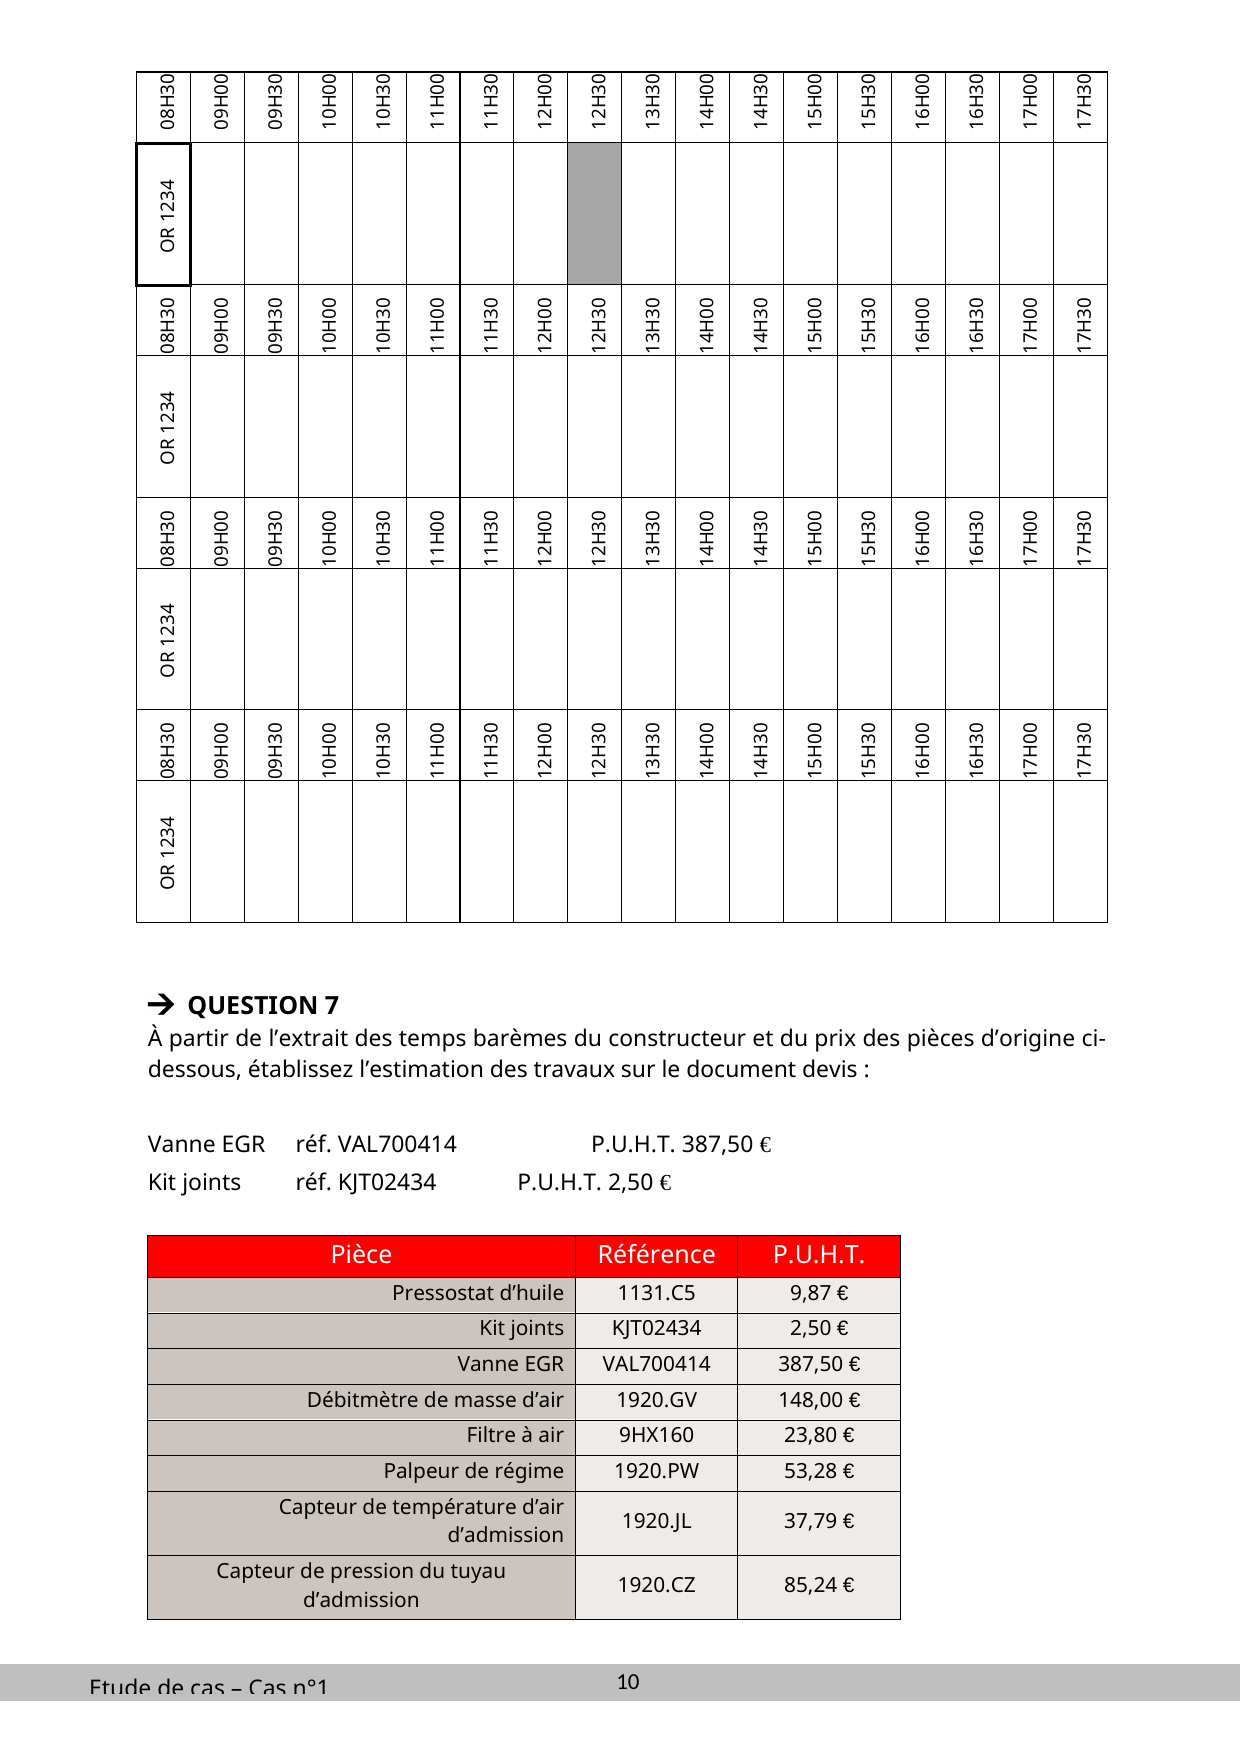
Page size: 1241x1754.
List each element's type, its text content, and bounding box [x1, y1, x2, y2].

table_cell 16H30 [946, 498, 999, 567]
table_cell 09H30 [245, 498, 298, 567]
table_cell Vanne EGR [148, 1349, 575, 1384]
table_cell 12H00 [514, 285, 567, 355]
table_header Pièce [148, 1236, 575, 1277]
table_cell 14H30 [730, 498, 783, 567]
table_cell OR 1234 Anne MARIE [137, 569, 190, 709]
table_cell [946, 781, 999, 922]
table_cell [622, 143, 675, 284]
table_cell 148,00 € [738, 1385, 900, 1419]
table_cell [568, 356, 621, 497]
table_cell [191, 356, 244, 497]
table_header 17H30 [1054, 73, 1107, 142]
picture [147, 993, 175, 1015]
table_cell 12H00 [514, 710, 567, 780]
table_cell [191, 781, 244, 922]
table_cell [514, 143, 567, 284]
table_cell [245, 143, 298, 284]
table_cell OR 1234 Anne MARIE [138, 145, 189, 284]
table_cell [838, 569, 891, 709]
table_cell [838, 143, 891, 284]
table_cell [784, 143, 837, 284]
table_cell 09H00 [191, 710, 244, 780]
table_cell 37,79 € [738, 1492, 900, 1555]
table_cell KJT02434 [576, 1314, 737, 1348]
table_cell [1054, 356, 1107, 497]
table_cell 12H30 [568, 285, 621, 355]
table_cell [245, 569, 298, 709]
table_cell [730, 781, 783, 922]
table_cell 10H00 [299, 710, 352, 780]
table_cell 10H00 [299, 285, 352, 355]
table_cell Pressostat d’huile [148, 1278, 575, 1312]
table_cell [568, 781, 621, 922]
table_cell 11H30 [461, 498, 513, 567]
table_cell [407, 356, 459, 497]
table_cell 15H30 [838, 285, 891, 355]
table_cell [299, 143, 352, 284]
table_cell 17H00 [1000, 498, 1053, 567]
table_cell 11H00 [407, 498, 459, 567]
table_cell 9HX160 [576, 1421, 737, 1455]
table_header 11H00 [407, 73, 459, 142]
table_cell [1054, 143, 1107, 284]
table_cell 17H00 [1000, 710, 1053, 780]
table_cell 14H00 [676, 498, 729, 567]
table_cell 1920.CZ [576, 1556, 737, 1619]
table_header 17H00 [1000, 73, 1053, 142]
table_cell 1920.JL [576, 1492, 737, 1555]
table_cell [730, 143, 783, 284]
table_cell [353, 143, 406, 284]
table_cell [622, 356, 675, 497]
text QUESTION 7 [148, 988, 1107, 1022]
table_cell 09H00 [191, 498, 244, 567]
table_cell 17H30 [1054, 710, 1107, 780]
table_cell 16H00 [892, 710, 945, 780]
table_cell [730, 569, 783, 709]
table_cell [461, 356, 513, 497]
table_cell 53,28 € [738, 1456, 900, 1491]
table_cell [892, 781, 945, 922]
table_header 08H30 [137, 73, 190, 142]
table_cell [622, 781, 675, 922]
table_cell 13H30 [622, 498, 675, 567]
table_cell 387,50 € [738, 1349, 900, 1384]
table_cell [299, 781, 352, 922]
table_cell Filtre à air [148, 1421, 575, 1455]
table_cell [407, 781, 459, 922]
table_cell 09H30 [245, 710, 298, 780]
table_cell [568, 569, 621, 709]
table_header 12H00 [514, 73, 567, 142]
table_header 16H30 [946, 73, 999, 142]
table_cell [1000, 356, 1053, 497]
table_cell [245, 781, 298, 922]
table_cell [353, 356, 406, 497]
table_cell [676, 143, 729, 284]
table_cell 09H30 [245, 285, 298, 355]
table_cell 15H00 [784, 498, 837, 567]
table_cell 1920.GV [576, 1385, 737, 1419]
table_cell Capteur de température d’air d’admission [148, 1492, 575, 1555]
table_cell 15H00 [784, 285, 837, 355]
table_cell [514, 356, 567, 497]
table_cell [784, 781, 837, 922]
table_cell 11H00 [407, 285, 459, 355]
table_cell 13H30 [622, 285, 675, 355]
table_cell 14H30 [730, 710, 783, 780]
table_cell [461, 143, 513, 284]
table_header 15H30 [838, 73, 891, 142]
table_cell [407, 143, 459, 284]
table_cell 15H00 [784, 710, 837, 780]
table_cell 10H00 [299, 498, 352, 567]
table_cell [946, 569, 999, 709]
table_cell 14H00 [676, 710, 729, 780]
table_cell 17H00 [1000, 285, 1053, 355]
table_cell [1000, 143, 1053, 284]
table_cell 15H30 [838, 710, 891, 780]
table_cell [514, 781, 567, 922]
table_cell Kit joints [148, 1314, 575, 1348]
table_cell [946, 356, 999, 497]
table_cell [838, 781, 891, 922]
table_cell 10H30 [353, 285, 406, 355]
table_cell [461, 569, 513, 709]
table_cell 08H30 [137, 710, 190, 780]
text À partir de l’extrait des temps barèmes du constructeur et du prix des pièces d’origine ci-dessous, établissez l’estimation des travaux sur le document devis : [148, 1022, 1107, 1084]
table_cell [676, 569, 729, 709]
table_cell [784, 569, 837, 709]
table_cell 11H30 [461, 285, 513, 355]
table_cell 13H30 [622, 710, 675, 780]
table_cell 10H30 [353, 710, 406, 780]
text Vanne EGR réf. VAL700414 P.U.H.T. 387,50 € [148, 1128, 1107, 1159]
table_cell [892, 356, 945, 497]
table_cell [1000, 781, 1053, 922]
table_cell [353, 569, 406, 709]
table_header 09H00 [191, 73, 244, 142]
table_cell [784, 356, 837, 497]
table_cell [676, 356, 729, 497]
table_cell [461, 781, 513, 922]
table_cell 16H30 [946, 285, 999, 355]
table_cell [946, 143, 999, 284]
table_cell [192, 143, 244, 284]
table_header 14H30 [730, 73, 783, 142]
table_header Référence [576, 1236, 737, 1277]
table_cell [299, 356, 352, 497]
table_header 14H00 [676, 73, 729, 142]
table_cell 23,80 € [738, 1421, 900, 1455]
table_cell VAL700414 [576, 1349, 737, 1384]
table_cell OR 1234 Anne MARIE [137, 781, 190, 922]
table_cell [1054, 781, 1107, 922]
table_cell [407, 569, 459, 709]
table_header 10H00 [299, 73, 352, 142]
table_cell 9,87 € [738, 1278, 900, 1312]
table_cell 16H30 [946, 710, 999, 780]
table_cell 16H00 [892, 498, 945, 567]
table_cell 85,24 € [738, 1556, 900, 1619]
table_cell 11H00 [407, 710, 459, 780]
table_cell Capteur de pression du tuyau d’admission [148, 1556, 575, 1619]
table_cell 12H30 [568, 498, 621, 567]
table_cell 17H30 [1054, 498, 1107, 567]
table_cell [299, 569, 352, 709]
table_cell Palpeur de régime [148, 1456, 575, 1491]
table_cell [730, 356, 783, 497]
table_cell OR 1234 Anne MARIE [137, 356, 190, 497]
table_header 12H30 [568, 73, 621, 142]
table_cell [245, 356, 298, 497]
table_cell Débitmètre de masse d’air [148, 1385, 575, 1419]
table_cell [514, 569, 567, 709]
table_header P.U.H.T. [738, 1236, 900, 1277]
table_cell 08H30 [137, 498, 190, 567]
table_header 10H30 [353, 73, 406, 142]
text Kit joints réf. KJT02434 P.U.H.T. 2,50 € [148, 1166, 1107, 1197]
table_header 16H00 [892, 73, 945, 142]
table_cell [191, 569, 244, 709]
table_cell 08H30 [137, 287, 190, 355]
table_cell [353, 781, 406, 922]
table_cell 17H30 [1054, 285, 1107, 355]
table_header 09H30 [245, 73, 298, 142]
table_cell 12H00 [514, 498, 567, 567]
table_header 13H30 [622, 73, 675, 142]
table_cell 09H00 [191, 285, 244, 355]
table_cell 1920.PW [576, 1456, 737, 1491]
table_cell 12H30 [568, 710, 621, 780]
table_cell [1054, 569, 1107, 709]
table_cell 11H30 [461, 710, 513, 780]
table_cell [892, 143, 945, 284]
table_cell 15H30 [838, 498, 891, 567]
table_cell 16H00 [892, 285, 945, 355]
table_header 15H00 [784, 73, 837, 142]
table_cell 1131.C5 [576, 1278, 737, 1312]
table_cell 10H30 [353, 498, 406, 567]
table_cell [838, 356, 891, 497]
table_cell [622, 569, 675, 709]
table_cell 2,50 € [738, 1314, 900, 1348]
table_header 11H30 [461, 73, 513, 142]
table_cell [1000, 569, 1053, 709]
table_cell [568, 143, 621, 284]
table_cell [892, 569, 945, 709]
table_cell 14H00 [676, 285, 729, 355]
table_cell 14H30 [730, 285, 783, 355]
table_cell [676, 781, 729, 922]
